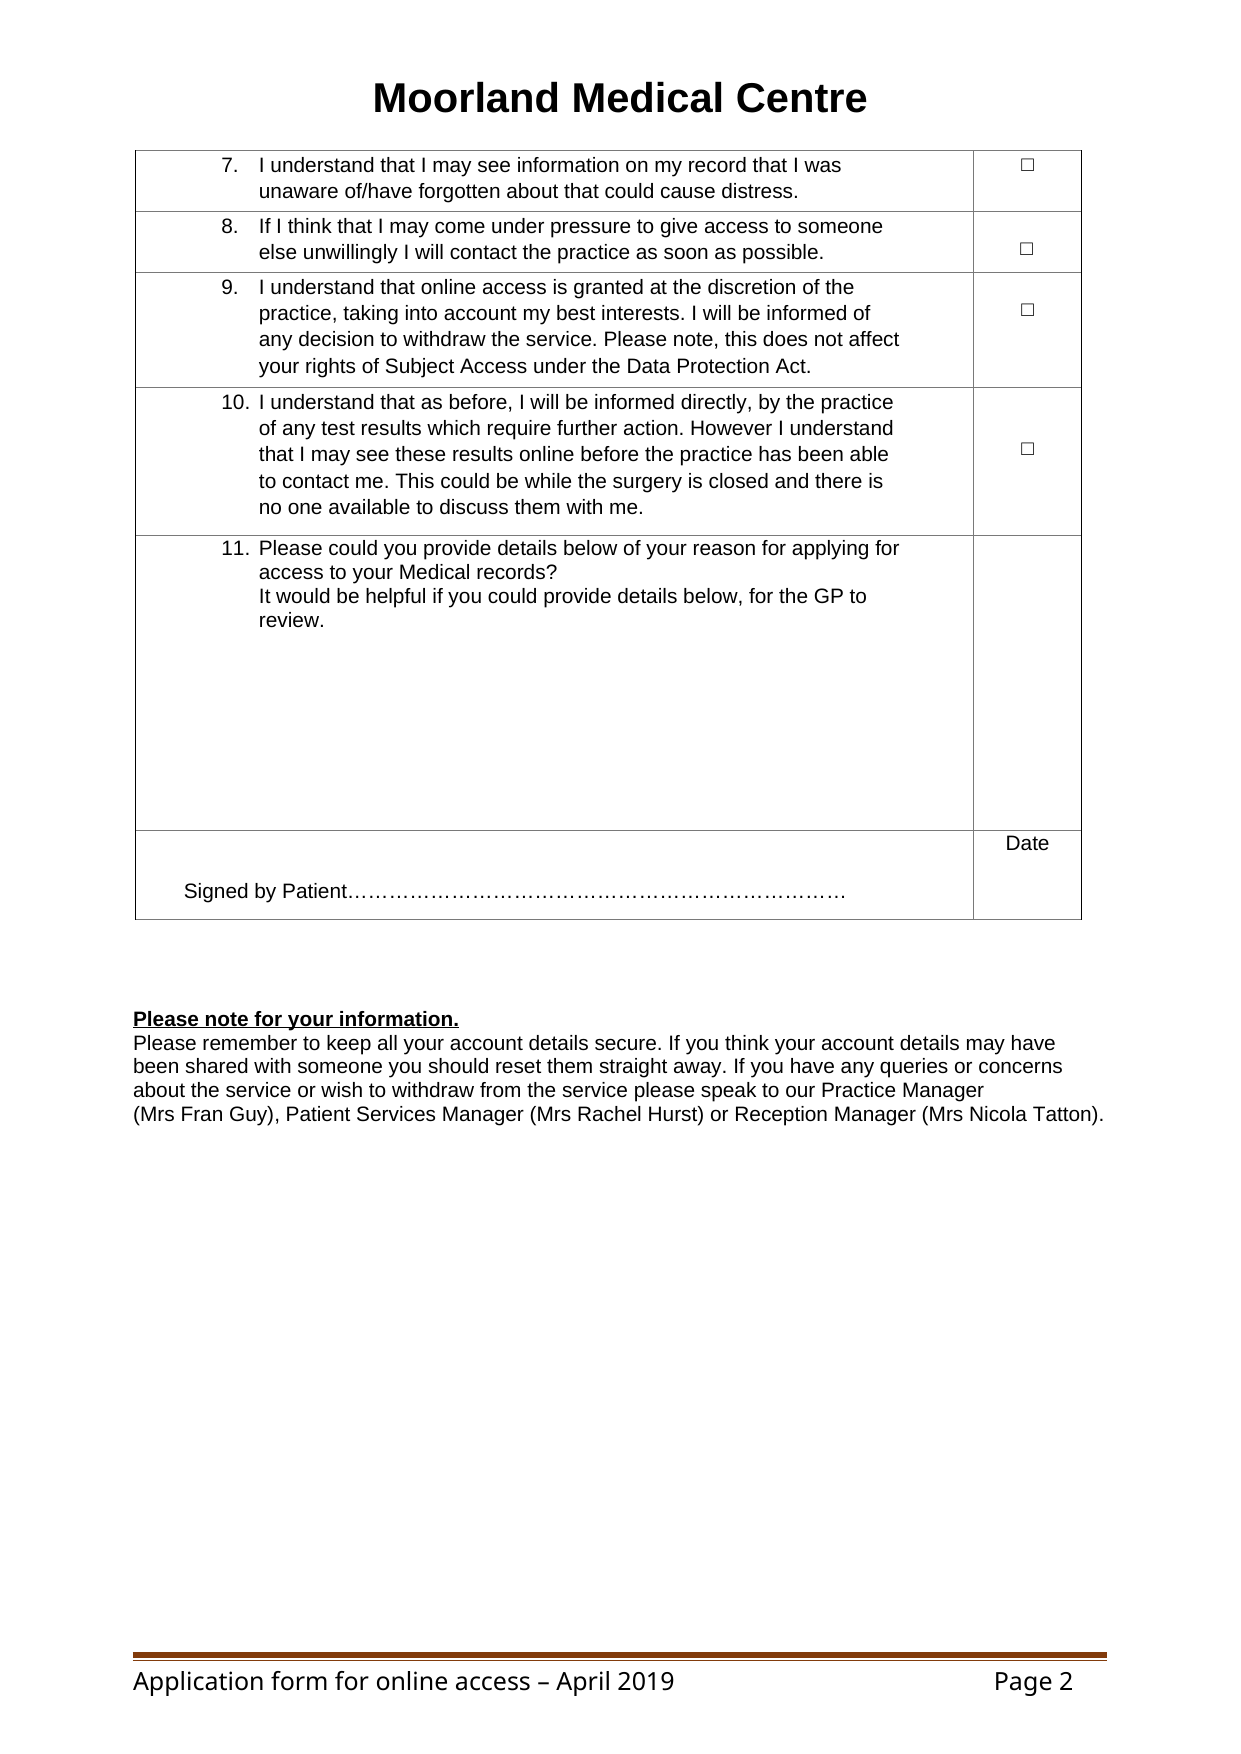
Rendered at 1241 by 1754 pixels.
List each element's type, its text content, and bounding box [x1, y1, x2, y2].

table_cell [974, 536, 1081, 830]
table_cell Please could you provide details below of your reason for applying for access to your Medical records? It would be helpful if you could provide details below, for the GP to review. [136, 536, 973, 830]
table_cell Date [974, 831, 1081, 919]
table_cell □ [974, 212, 1081, 272]
table_cell □ [974, 273, 1081, 387]
text Please remember to keep all your account details secure. If you think your account details may have been shared with someone you should reset them straight away. If you have any queries or concerns about the service or wish to withdraw from the service please speak to our Practice Manager [133, 1030, 1107, 1102]
table_cell I understand that as before, I will be informed directly, by the practice of any test results which require further action. However I understand that I may see these results online before the practice has been able to contact me. This could be while the surgery is closed and there is no one available to discuss them with me. [136, 388, 973, 535]
table_cell If I think that I may come under pressure to give access to someone else unwillingly I will contact the practice as soon as possible. [136, 212, 973, 272]
table_cell □ [974, 151, 1081, 211]
text Please note for your information. [133, 1006, 1107, 1030]
table_cell I understand that online access is granted at the discretion of the practice, taking into account my best interests. I will be informed of any decision to withdraw the service. Please note, this does not affect your rights of Subject Access under the Data Protection Act. [136, 273, 973, 387]
text (Mrs Fran Guy), Patient Services Manager (Mrs Rachel Hurst) or Reception Manager (Mrs Nicola Tatton). [133, 1102, 1107, 1126]
table_cell I understand that I may see information on my record that I was unaware of/have forgotten about that could cause distress. [136, 151, 973, 211]
table_cell □ [974, 388, 1081, 535]
table_cell Signed by Patient……………………………………………………………… [136, 831, 973, 919]
